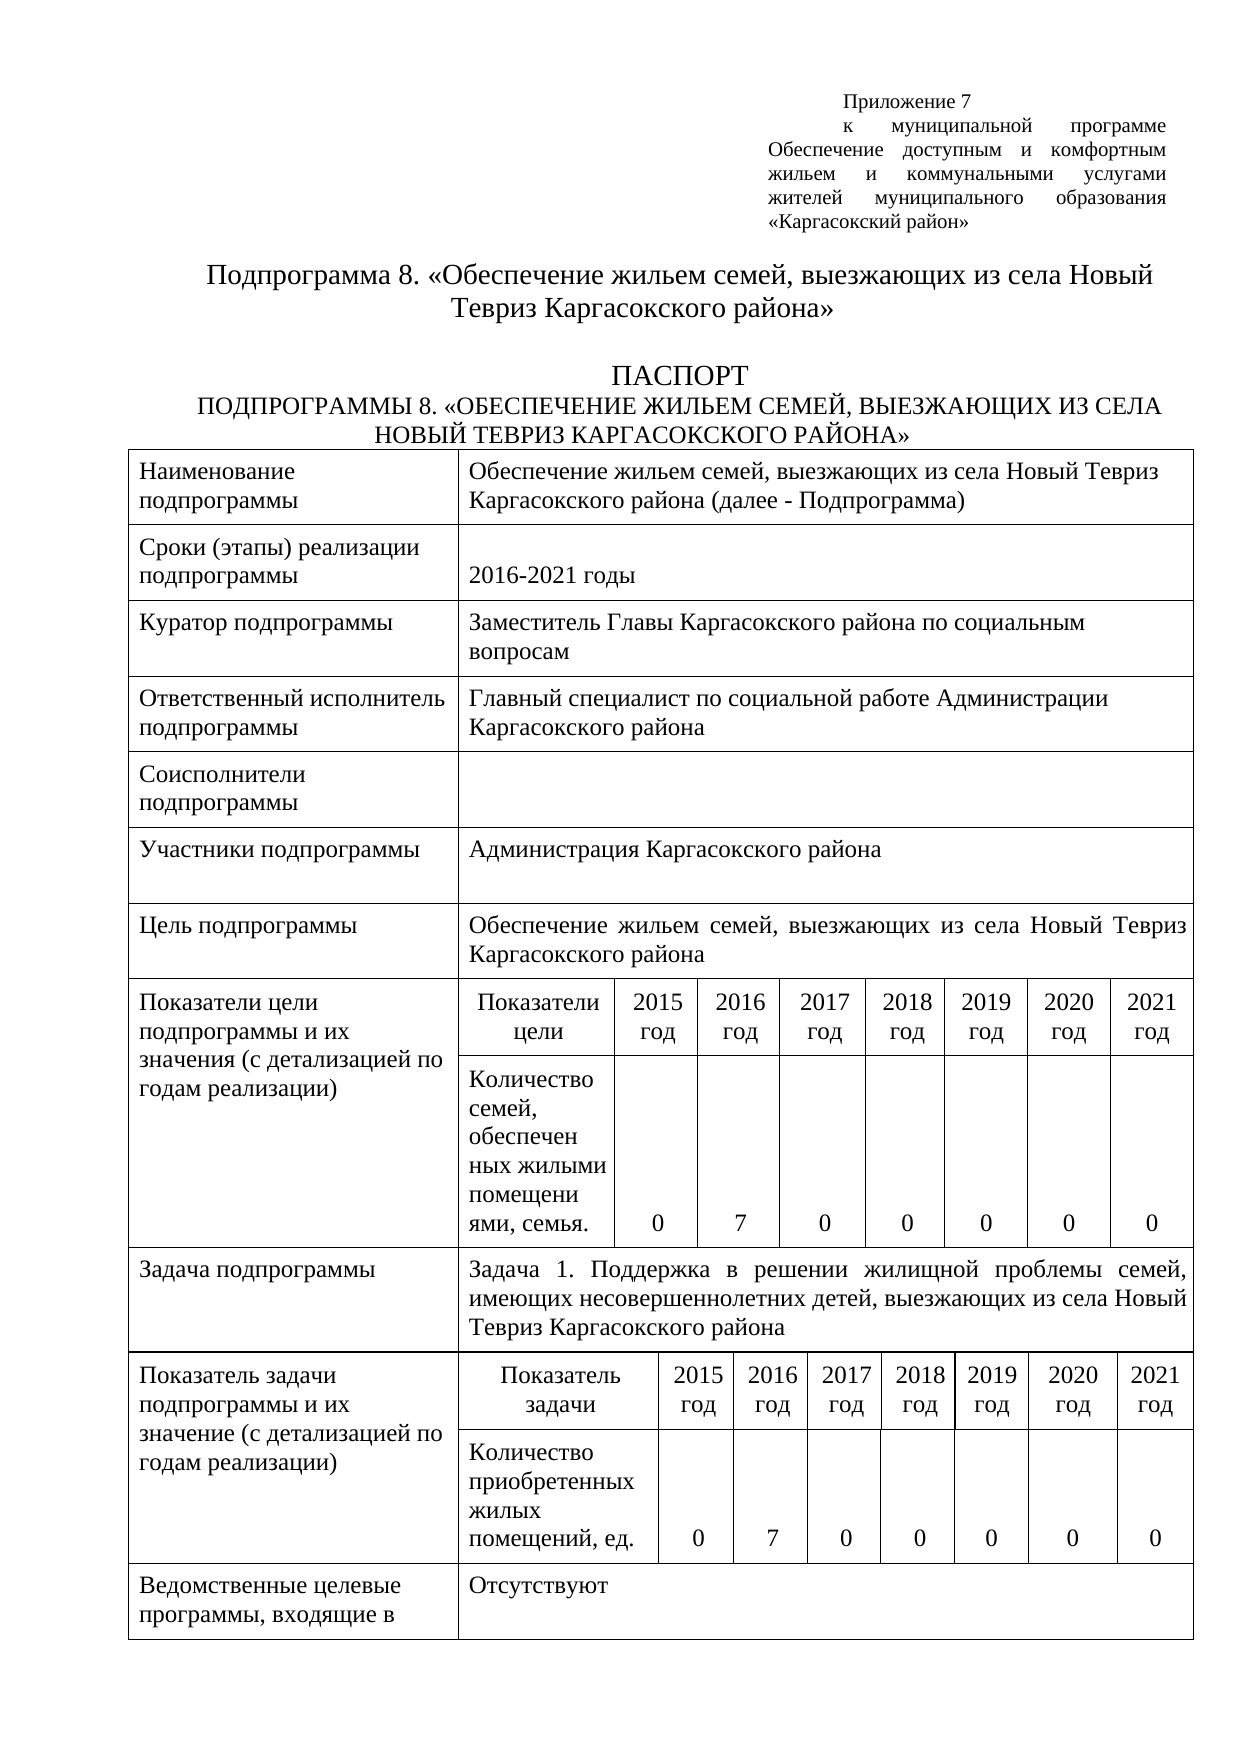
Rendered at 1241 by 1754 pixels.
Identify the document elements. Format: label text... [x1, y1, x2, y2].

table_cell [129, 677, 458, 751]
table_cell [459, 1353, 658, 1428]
text ПОДПРОГРАММЫ 8. «ОБЕСПЕЧЕНИЕ ЖИЛЬЕМ СЕМЕЙ, ВЫЕЗЖАЮЩИХ ИЗ СЕЛА НОВЫЙ ТЕВРИЗ КАРГАСОКСКОГО РАЙОНА» [118, 391, 1166, 449]
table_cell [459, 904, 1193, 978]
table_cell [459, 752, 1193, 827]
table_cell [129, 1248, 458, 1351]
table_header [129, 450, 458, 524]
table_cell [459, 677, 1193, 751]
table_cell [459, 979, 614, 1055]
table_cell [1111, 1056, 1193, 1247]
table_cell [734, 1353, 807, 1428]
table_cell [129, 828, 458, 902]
text ПАСПОРТ [118, 358, 1166, 391]
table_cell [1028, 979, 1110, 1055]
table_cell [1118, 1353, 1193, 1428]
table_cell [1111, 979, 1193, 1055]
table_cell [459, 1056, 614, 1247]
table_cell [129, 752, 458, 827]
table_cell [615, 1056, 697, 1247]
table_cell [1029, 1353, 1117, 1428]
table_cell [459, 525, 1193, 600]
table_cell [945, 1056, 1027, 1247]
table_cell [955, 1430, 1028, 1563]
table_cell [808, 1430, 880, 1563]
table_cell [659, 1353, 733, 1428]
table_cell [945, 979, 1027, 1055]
text к муниципальной программе Обеспечение доступным и комфортным жильем и коммунальными услугами жителей муниципального образования «Каргасокский район» [768, 113, 1166, 233]
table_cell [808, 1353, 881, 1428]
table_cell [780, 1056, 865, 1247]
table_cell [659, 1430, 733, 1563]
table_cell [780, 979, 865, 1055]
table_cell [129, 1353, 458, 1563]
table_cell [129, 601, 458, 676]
text Подпрограмма 8. «Обеспечение жильем семей, выезжающих из села Новый Тевриз Каргасокского района» [118, 257, 1166, 324]
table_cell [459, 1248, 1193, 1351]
text Приложение 7 [768, 89, 1166, 113]
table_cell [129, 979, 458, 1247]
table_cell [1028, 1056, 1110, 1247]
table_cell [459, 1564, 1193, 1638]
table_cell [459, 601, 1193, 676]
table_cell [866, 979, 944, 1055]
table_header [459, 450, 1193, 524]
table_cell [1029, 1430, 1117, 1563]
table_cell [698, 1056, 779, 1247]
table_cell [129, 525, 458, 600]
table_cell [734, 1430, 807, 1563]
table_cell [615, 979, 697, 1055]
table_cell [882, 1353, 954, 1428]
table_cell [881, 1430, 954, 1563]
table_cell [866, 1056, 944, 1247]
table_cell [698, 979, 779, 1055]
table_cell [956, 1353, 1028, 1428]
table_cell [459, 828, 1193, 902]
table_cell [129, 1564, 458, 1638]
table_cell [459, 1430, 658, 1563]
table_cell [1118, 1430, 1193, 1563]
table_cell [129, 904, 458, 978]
